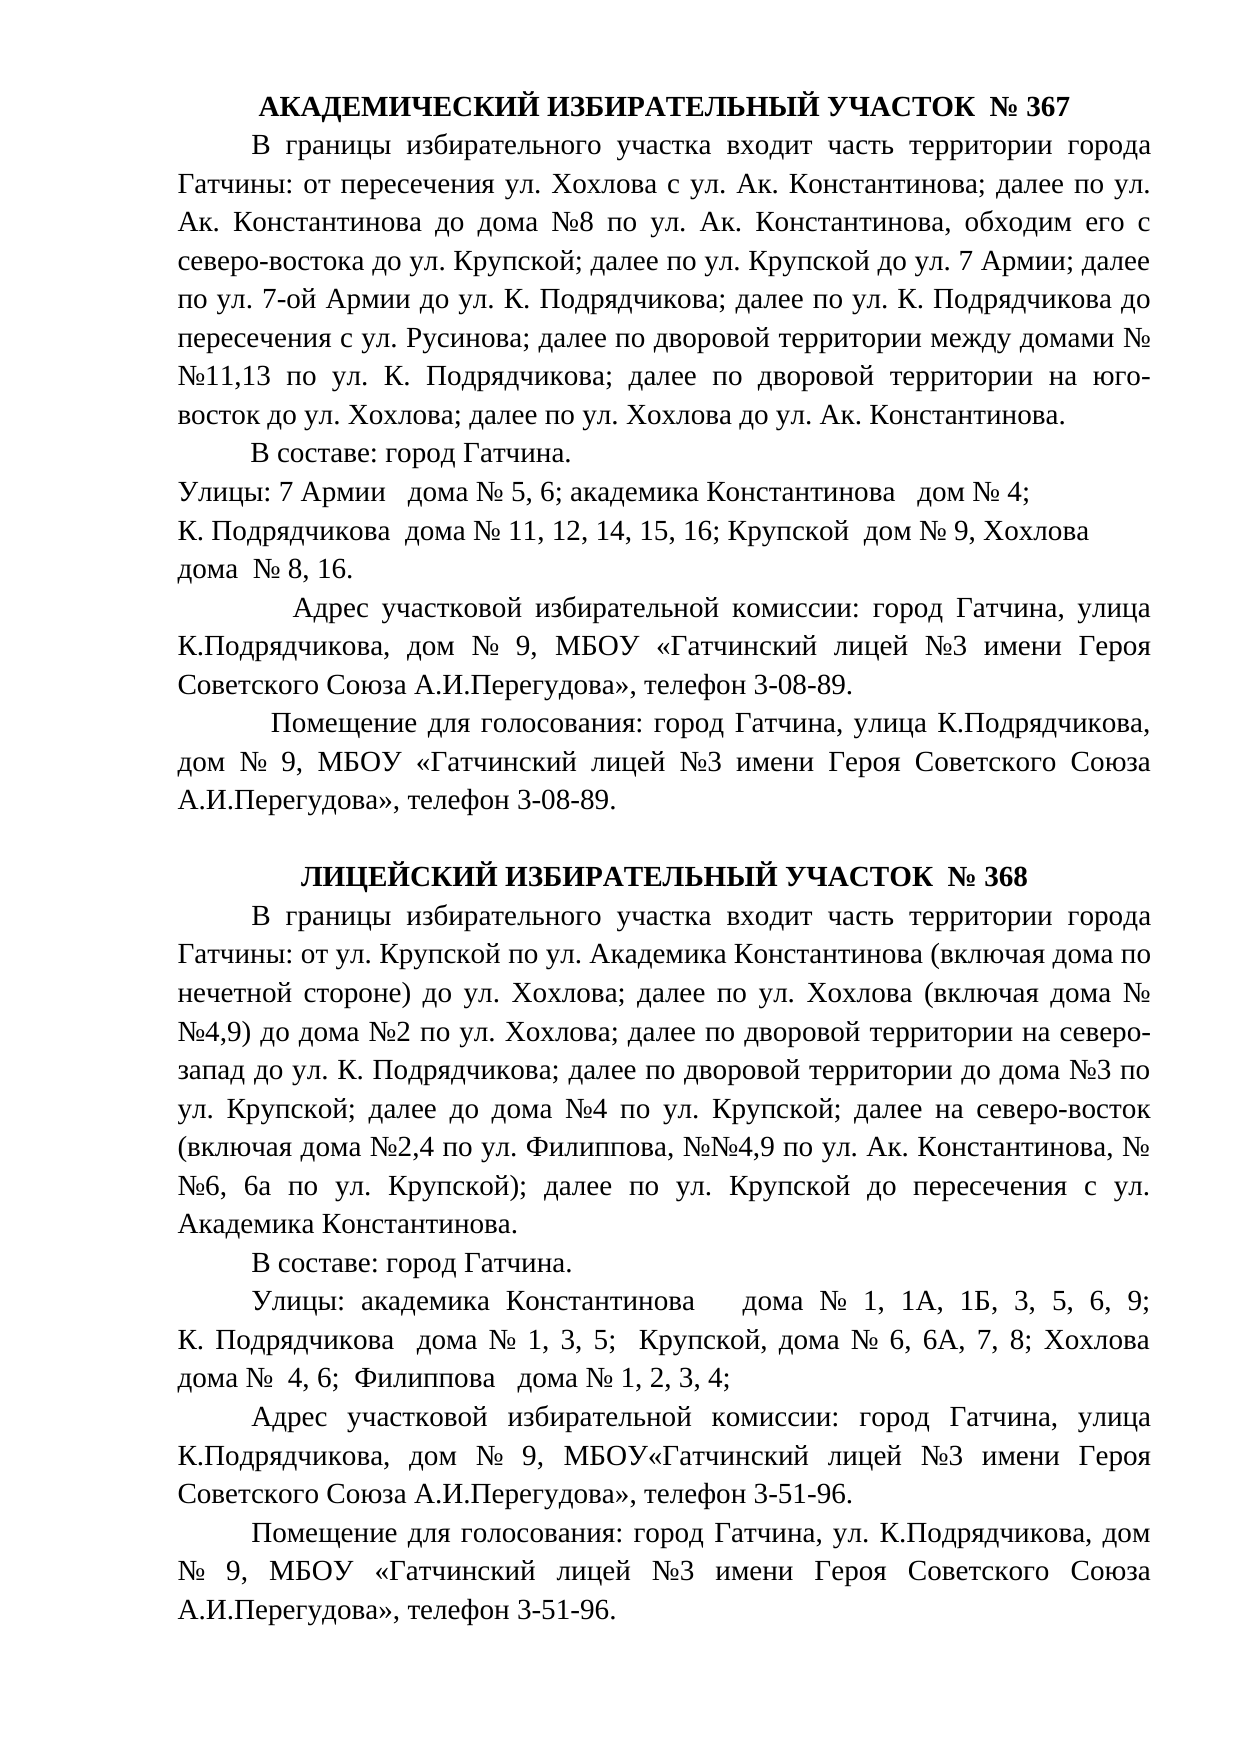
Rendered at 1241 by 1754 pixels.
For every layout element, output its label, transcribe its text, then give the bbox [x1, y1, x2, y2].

text В составе: город Гатчина. [177, 436, 1152, 469]
text В границы избирательного участка входит часть территории города Гатчины: от ул. Крупской по ул. Академика Константинова (включая дома по нечетной стороне) до ул. Хохлова; далее по ул. Хохлова (включая дома №№4,9) до дома №2 по ул. Хохлова; далее по дворовой территории на северо-запад до ул. К. Подрядчикова; далее по дворовой территории до дома №3 по ул. Крупской; далее до дома №4 по ул. Крупской; далее на северо-восток (включая дома №2,4 по ул. Филиппова, №№4,9 по ул. Ак. Константинова, №№6, 6а по ул. Крупской); далее по ул. Крупской до пересечения с ул. Академика Константинова. [177, 898, 1152, 1240]
text АКАДЕМИЧЕСКИЙ ИЗБИРАТЕЛЬНЫЙ УЧАСТОК № 367 [177, 89, 1152, 122]
text Адрес участковой избирательной комиссии: город Гатчина, улица К.Подрядчикова, дом № 9, МБОУ «Гатчинский лицей №3 имени Героя Советского Союза А.И.Перегудова», телефон 3-08-89. [177, 590, 1152, 700]
text Улицы: академика Константинова дома № 1, 1А, 1Б, 3, 5, 6, 9; К. Подрядчикова дома № 1, 3, 5; Крупской, дома № 6, 6А, 7, 8; Хохлова дома № 4, 6; Филиппова дома № 1, 2, 3, 4; [177, 1283, 1152, 1394]
text Помещение для голосования: город Гатчина, улица К.Подрядчикова, дом № 9, МБОУ «Гатчинский лицей №3 имени Героя Советского Союза А.И.Перегудова», телефон 3-08-89. [177, 705, 1152, 816]
text В составе: город Гатчина. [177, 1245, 1152, 1278]
text Помещение для голосования: город Гатчина, ул. К.Подрядчикова, дом № 9, МБОУ «Гатчинский лицей №3 имени Героя Советского Союза А.И.Перегудова», телефон 3-51-96. [177, 1515, 1152, 1625]
text Адрес участковой избирательной комиссии: город Гатчина, улица К.Подрядчикова, дом № 9, МБОУ«Гатчинский лицей №3 имени Героя Советского Союза А.И.Перегудова», телефон 3-51-96. [177, 1399, 1152, 1510]
text В границы избирательного участка входит часть территории города Гатчины: от пересечения ул. Хохлова с ул. Ак. Константинова; далее по ул. Ак. Константинова до дома №8 по ул. Ак. Константинова, обходим его с северо-востока до ул. Крупской; далее по ул. Крупской до ул. 7 Армии; далее по ул. 7-ой Армии до ул. К. Подрядчикова; далее по ул. К. Подрядчикова до пересечения с ул. Русинова; далее по дворовой территории между домами №№11,13 по ул. К. Подрядчикова; далее по дворовой территории на юго-восток до ул. Хохлова; далее по ул. Хохлова до ул. Ак. Константинова. [177, 127, 1152, 431]
text ЛИЦЕЙСКИЙ ИЗБИРАТЕЛЬНЫЙ УЧАСТОК № 368 [177, 859, 1152, 893]
text Улицы: 7 Армии дома № 5, 6; академика Константинова дом № 4; К. Подрядчикова дома № 11, 12, 14, 15, 16; Крупской дом № 9, Хохлова дома № 8, 16. [177, 474, 1152, 585]
